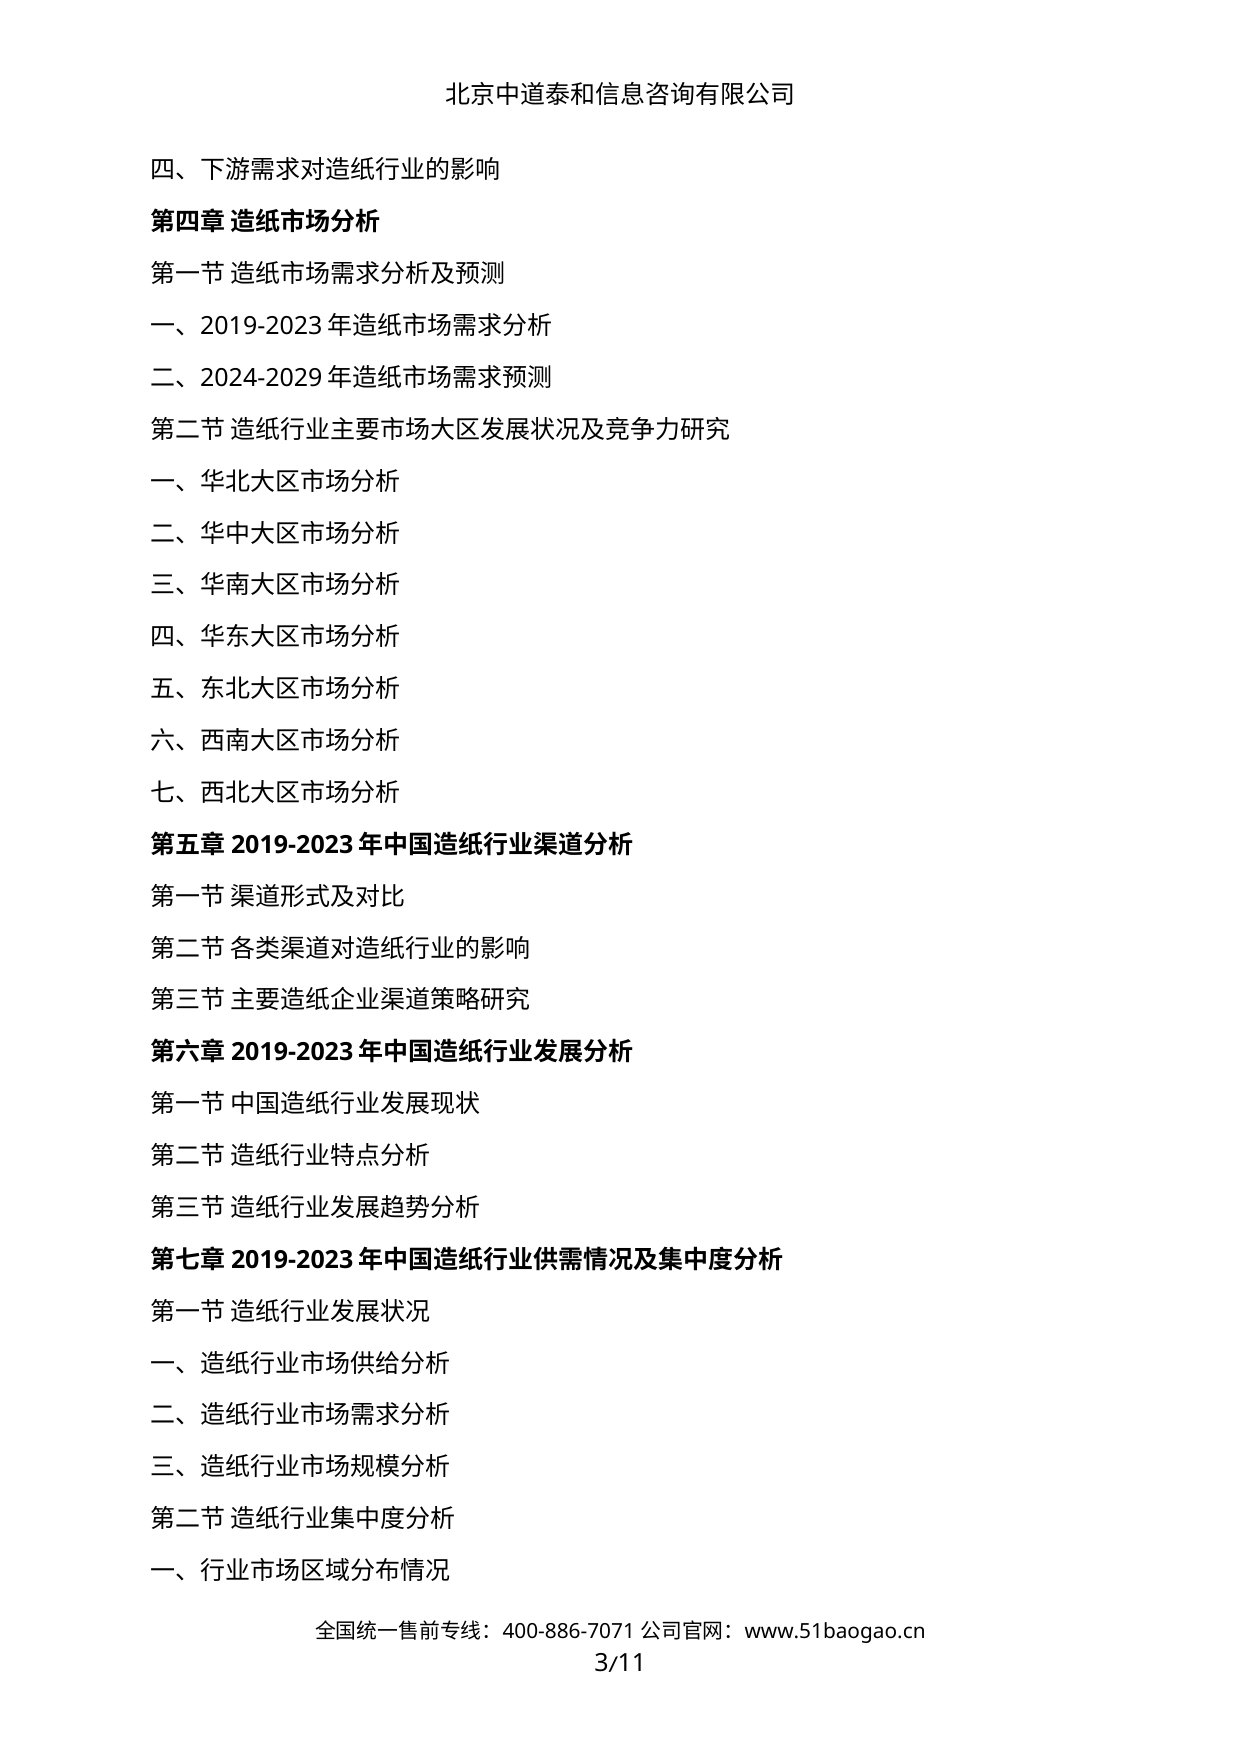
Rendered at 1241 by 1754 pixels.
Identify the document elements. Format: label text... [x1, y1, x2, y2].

text 第五章 2019-2023年中国造纸行业渠道分析 [150, 824, 1090, 861]
text 第一节 中国造纸行业发展现状 [150, 1084, 1090, 1120]
text 第一节 造纸市场需求分析及预测 [150, 254, 1090, 290]
text 第一节 造纸行业发展状况 [150, 1291, 1090, 1327]
text 第二节 各类渠道对造纸行业的影响 [150, 928, 1090, 964]
text 第三节 主要造纸企业渠道策略研究 [150, 980, 1090, 1016]
text 六、西南大区市场分析 [150, 721, 1090, 757]
text 第六章 2019-2023年中国造纸行业发展分析 [150, 1032, 1090, 1068]
text 第四章 造纸市场分析 [150, 202, 1090, 238]
text 三、华南大区市场分析 [150, 565, 1090, 601]
text 一、行业市场区域分布情况 [150, 1551, 1090, 1587]
text 二、华中大区市场分析 [150, 513, 1090, 549]
text 二、2024-2029年造纸市场需求预测 [150, 357, 1090, 394]
text 第三节 造纸行业发展趋势分析 [150, 1187, 1090, 1224]
text 第二节 造纸行业集中度分析 [150, 1499, 1090, 1535]
text 五、东北大区市场分析 [150, 669, 1090, 705]
text 四、下游需求对造纸行业的影响 [150, 150, 1090, 186]
text 三、造纸行业市场规模分析 [150, 1447, 1090, 1483]
text 四、华东大区市场分析 [150, 617, 1090, 653]
text 第七章 2019-2023年中国造纸行业供需情况及集中度分析 [150, 1239, 1090, 1276]
text 一、华北大区市场分析 [150, 461, 1090, 497]
text 一、造纸行业市场供给分析 [150, 1343, 1090, 1379]
text 第一节 渠道形式及对比 [150, 876, 1090, 912]
text 一、2019-2023年造纸市场需求分析 [150, 306, 1090, 342]
text 第二节 造纸行业主要市场大区发展状况及竞争力研究 [150, 409, 1090, 446]
text 七、西北大区市场分析 [150, 772, 1090, 809]
text 二、造纸行业市场需求分析 [150, 1395, 1090, 1431]
text 第二节 造纸行业特点分析 [150, 1136, 1090, 1172]
